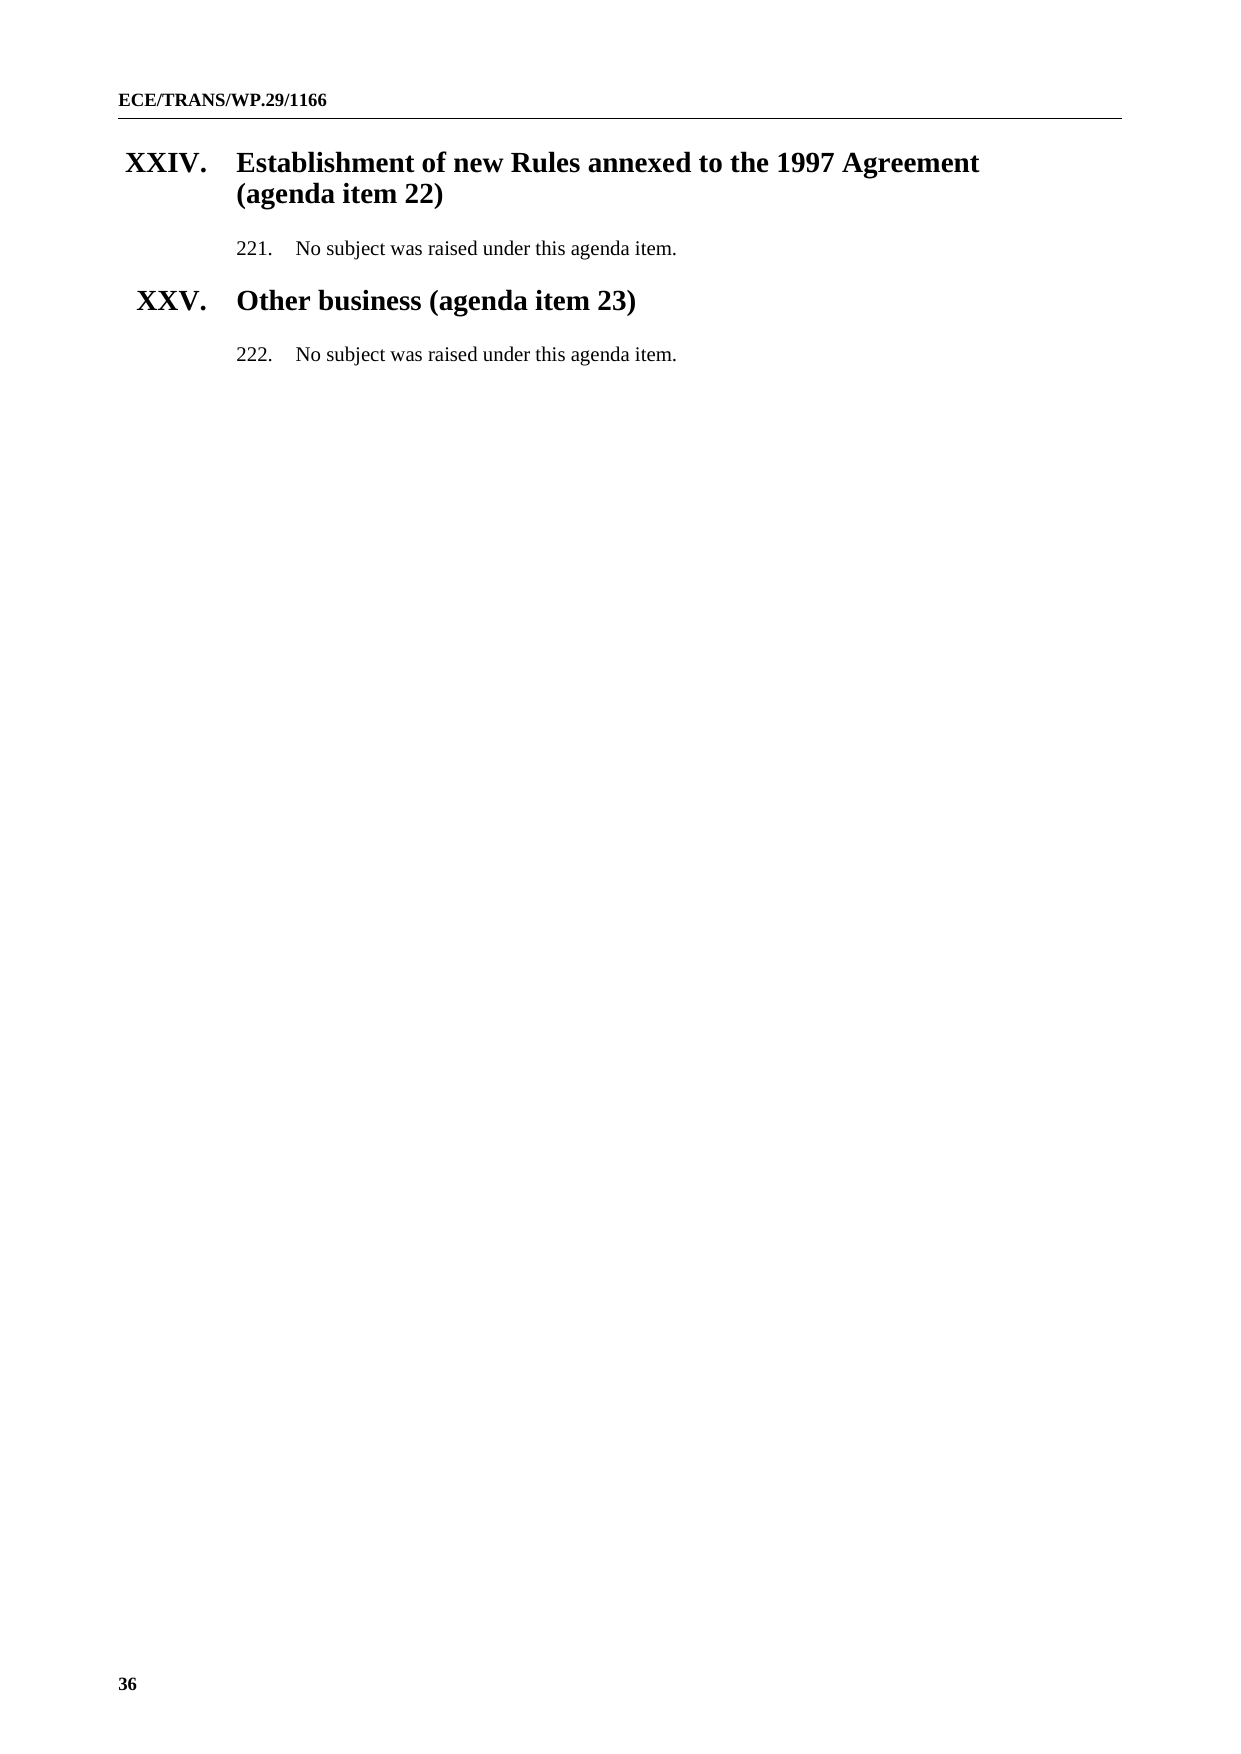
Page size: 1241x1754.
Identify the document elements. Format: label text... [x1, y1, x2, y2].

text XXIV. Establishment of new Rules annexed to the 1997 Agreement (agenda item 22) [118, 148, 1004, 210]
text 221. No subject was raised under this agenda item. [236, 235, 1004, 260]
text XXV. Other business (agenda item 23) [118, 285, 1004, 316]
text 222. No subject was raised under this agenda item. [236, 341, 1004, 366]
